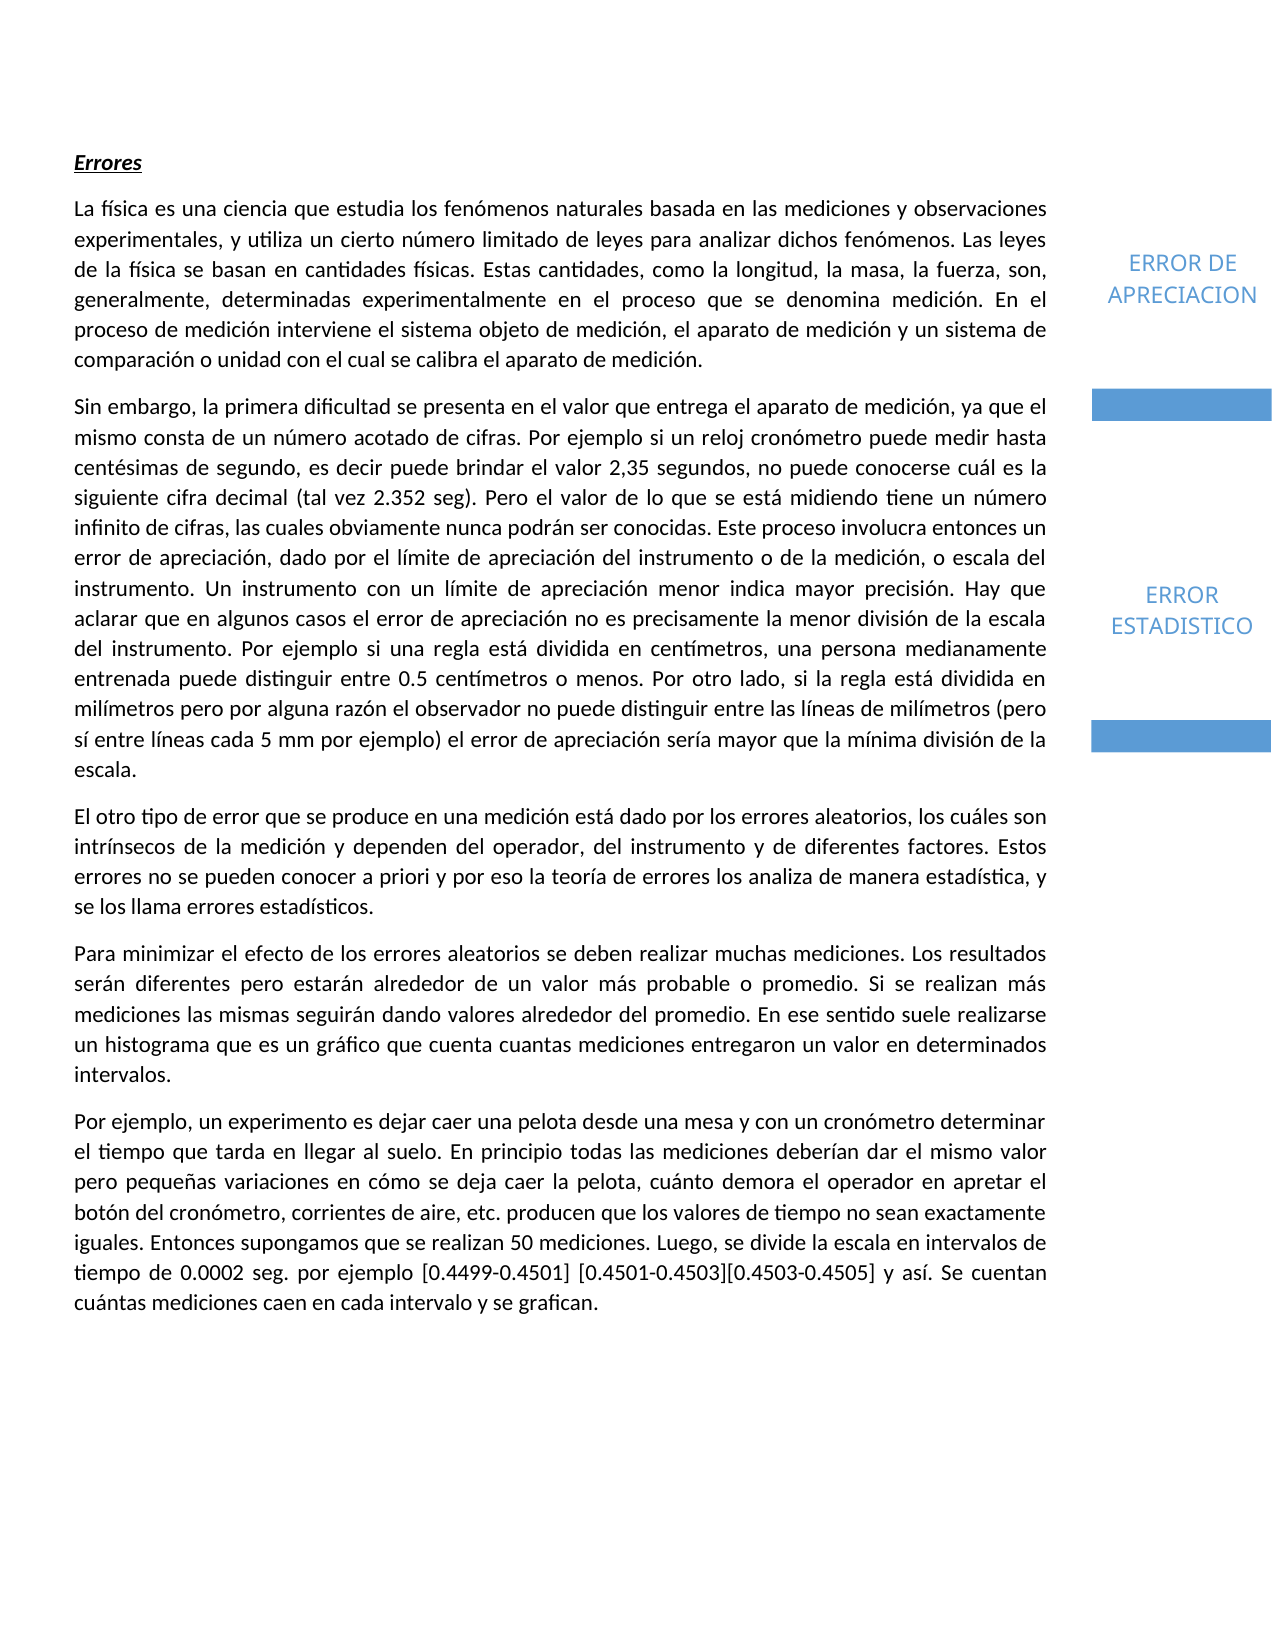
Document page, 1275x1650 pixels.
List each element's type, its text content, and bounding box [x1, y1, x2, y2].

text El otro tipo de error que se produce en una medición está dado por los errores aleatorios, los cuáles son intrínsecos de la medición y dependen del operador, del instrumento y de diferentes factores. Estos errores no se pueden conocer a priori y por eso la teoría de errores los analiza de manera estadística, y se los llama errores estadísticos. [74, 802, 1048, 920]
text La física es una ciencia que estudia los fenómenos naturales basada en las mediciones y observaciones experimentales, y utiliza un cierto número limitado de leyes para analizar dichos fenómenos. Las leyes de la física se basan en cantidades físicas. Estas cantidades, como la longitud, la masa, la fuerza, son, generalmente, determinadas experimentalmente en el proceso que se denomina medición. En el proceso de medición interviene el sistema objeto de medición, el aparato de medición y un sistema de comparación o unidad con el cual se calibra el aparato de medición. [74, 194, 1048, 373]
text Sin embargo, la primera dificultad se presenta en el valor que entrega el aparato de medición, ya que el mismo consta de un número acotado de cifras. Por ejemplo si un reloj cronómetro puede medir hasta centésimas de segundo, es decir puede brindar el valor 2,35 segundos, no puede conocerse cuál es la siguiente cifra decimal (tal vez 2.352 seg). Pero el valor de lo que se está midiendo tiene un número infinito de cifras, las cuales obviamente nunca podrán ser conocidas. Este proceso involucra entonces un error de apreciación, dado por el límite de apreciación del instrumento o de la medición, o escala del instrumento. Un instrumento con un límite de apreciación menor indica mayor precisión. Hay que aclarar que en algunos casos el error de apreciación no es precisamente la menor división de la escala del instrumento. Por ejemplo si una regla está dividida en centímetros, una persona medianamente entrenada puede distinguir entre 0.5 centímetros o menos. Por otro lado, si la regla está dividida en milímetros pero por alguna razón el observador no puede distinguir entre las líneas de milímetros (pero sí entre líneas cada 5 mm por ejemplo) el error de apreciación sería mayor que la mínima división de la escala. [74, 392, 1048, 783]
text Para minimizar el efecto de los errores aleatorios se deben realizar muchas mediciones. Los resultados serán diferentes pero estarán alrededor de un valor más probable o promedio. Si se realizan más mediciones las mismas seguirán dando valores alrededor del promedio. En ese sentido suele realizarse un histograma que es un gráfico que cuenta cuantas mediciones entregaron un valor en determinados intervalos. [74, 939, 1048, 1088]
text Errores [74, 148, 1048, 176]
text Por ejemplo, un experimento es dejar caer una pelota desde una mesa y con un cronómetro determinar el tiempo que tarda en llegar al suelo. En principio todas las mediciones deberían dar el mismo valor pero pequeñas variaciones en cómo se deja caer la pelota, cuánto demora el operador en apretar el botón del cronómetro, corrientes de aire, etc. producen que los valores de tiempo no sean exactamente iguales. Entonces supongamos que se realizan 50 mediciones. Luego, se divide la escala en intervalos de tiempo de 0.0002 seg. por ejemplo [0.4499-0.4501] [0.4501-0.4503][0.4503-0.4505] y así. Se cuentan cuántas mediciones caen en cada intervalo y se grafican. [74, 1107, 1048, 1316]
